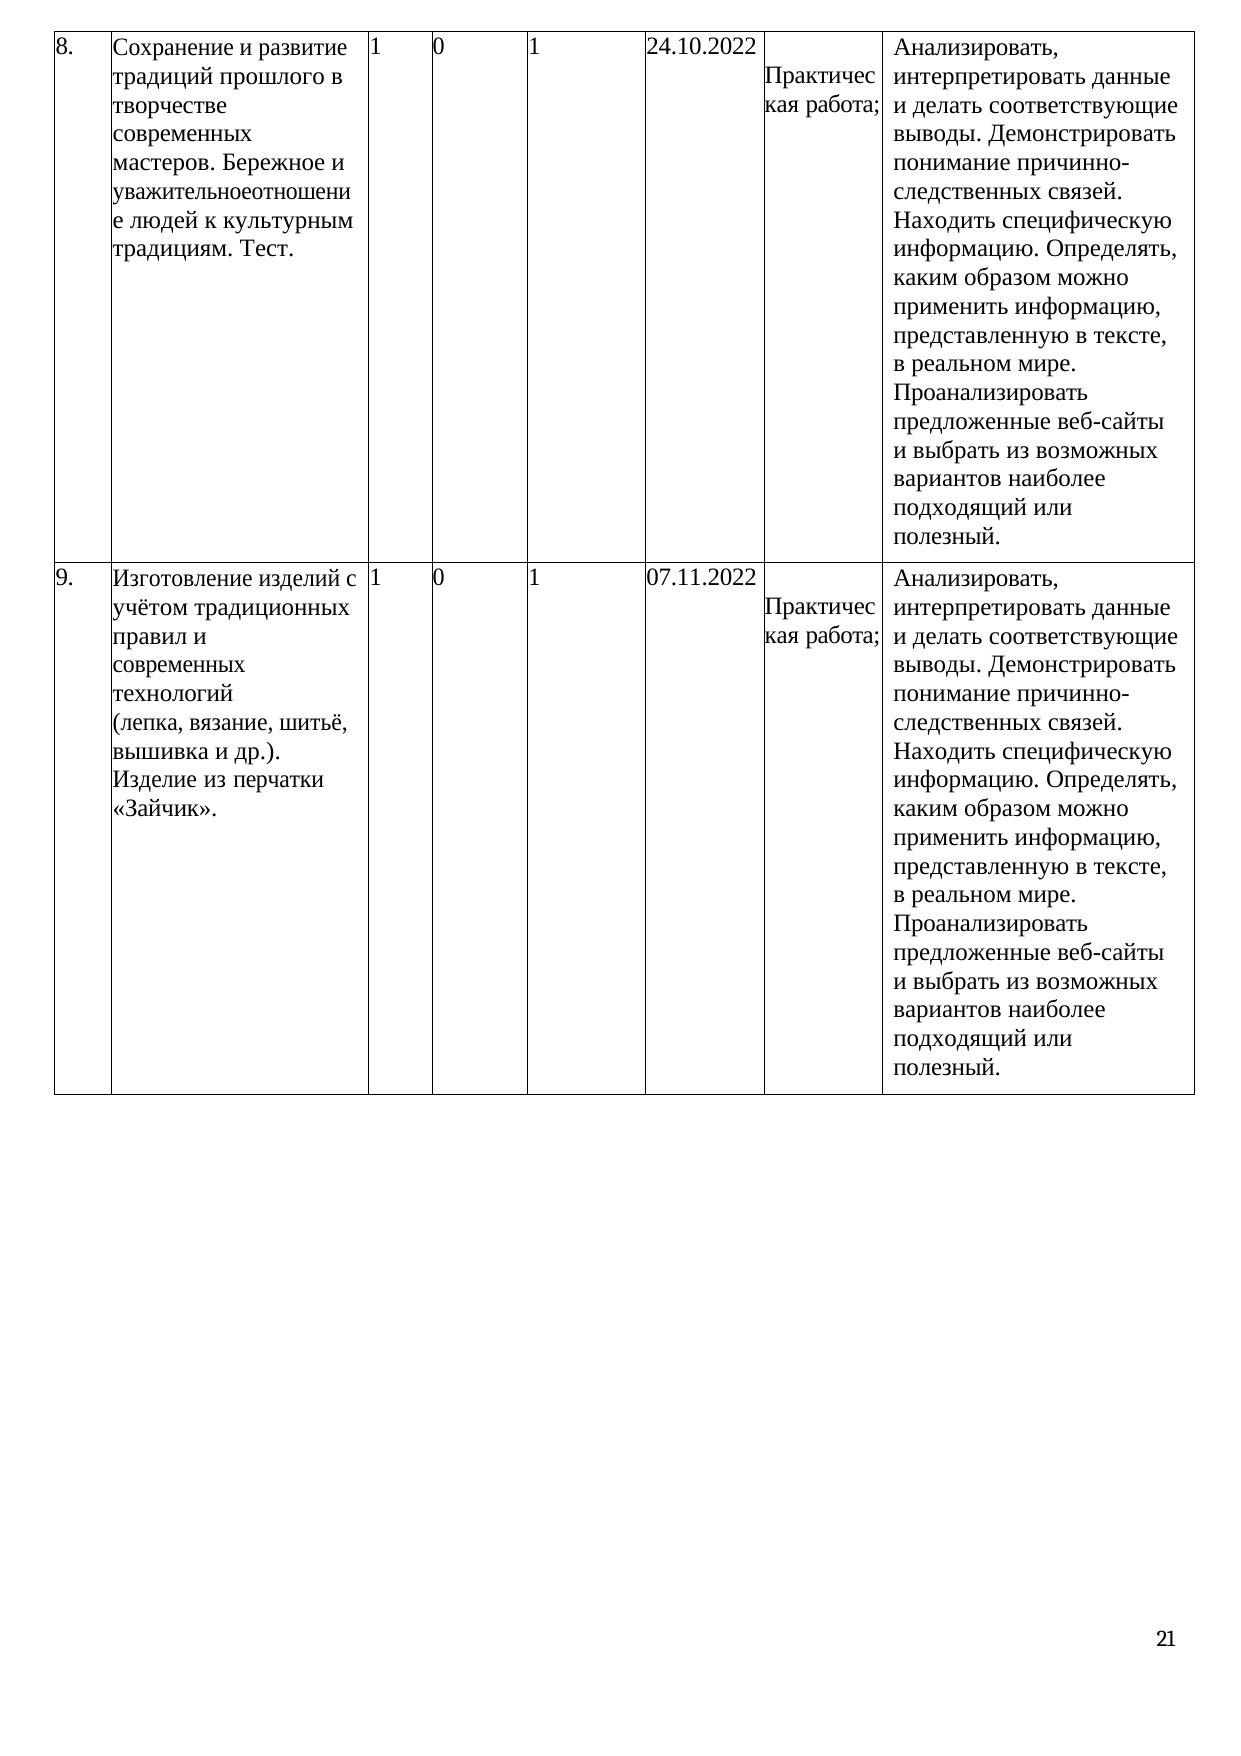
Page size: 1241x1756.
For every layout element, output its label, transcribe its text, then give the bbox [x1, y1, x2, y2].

table_header 1 [369, 32, 432, 562]
table_header Практичес кая работа; [765, 32, 882, 562]
table_cell 1 [369, 563, 432, 1094]
table_cell Анализировать, интерпретировать данные и делать соответствующие выводы. Демонстрировать понимание причинно- следственных связей. Находить специфическую информацию. Определять, каким образом можно применить информацию, представленную в тексте, в реальном мире. Проанализировать предложенные веб-сайты и выбрать из возможных вариантов наиболее подходящий или полезный. [883, 563, 1194, 1094]
table_cell Изготовление изделий с учётом традиционных правил и современных технологий (лепка, вязание, шитьё, вышивка и др.). Изделие из перчатки «Зайчик». [112, 563, 368, 1094]
table_cell 0 [433, 563, 527, 1094]
table_header 0 [433, 32, 527, 562]
table_header 1 [528, 32, 645, 562]
table_cell 1 [528, 563, 645, 1094]
table_cell 07.11.2022 [646, 563, 764, 1094]
table_cell 9. [55, 563, 111, 1094]
table_header Анализировать, интерпретировать данные и делать соответствующие выводы. Демонстрировать понимание причинно- следственных связей. Находить специфическую информацию. Определять, каким образом можно применить информацию, представленную в тексте, в реальном мире. Проанализировать предложенные веб-сайты и выбрать из возможных вариантов наиболее подходящий или полезный. [883, 32, 1194, 562]
table_cell Практичес кая работа; [765, 563, 882, 1094]
table_header 8. [55, 32, 111, 562]
table_header 24.10.2022 [646, 32, 764, 562]
table_header Сохранение и развитие традиций прошлого в творчестве современных мастеров. Бережное и уважительноеотношени е людей к культурным традициям. Тест. [112, 32, 368, 562]
